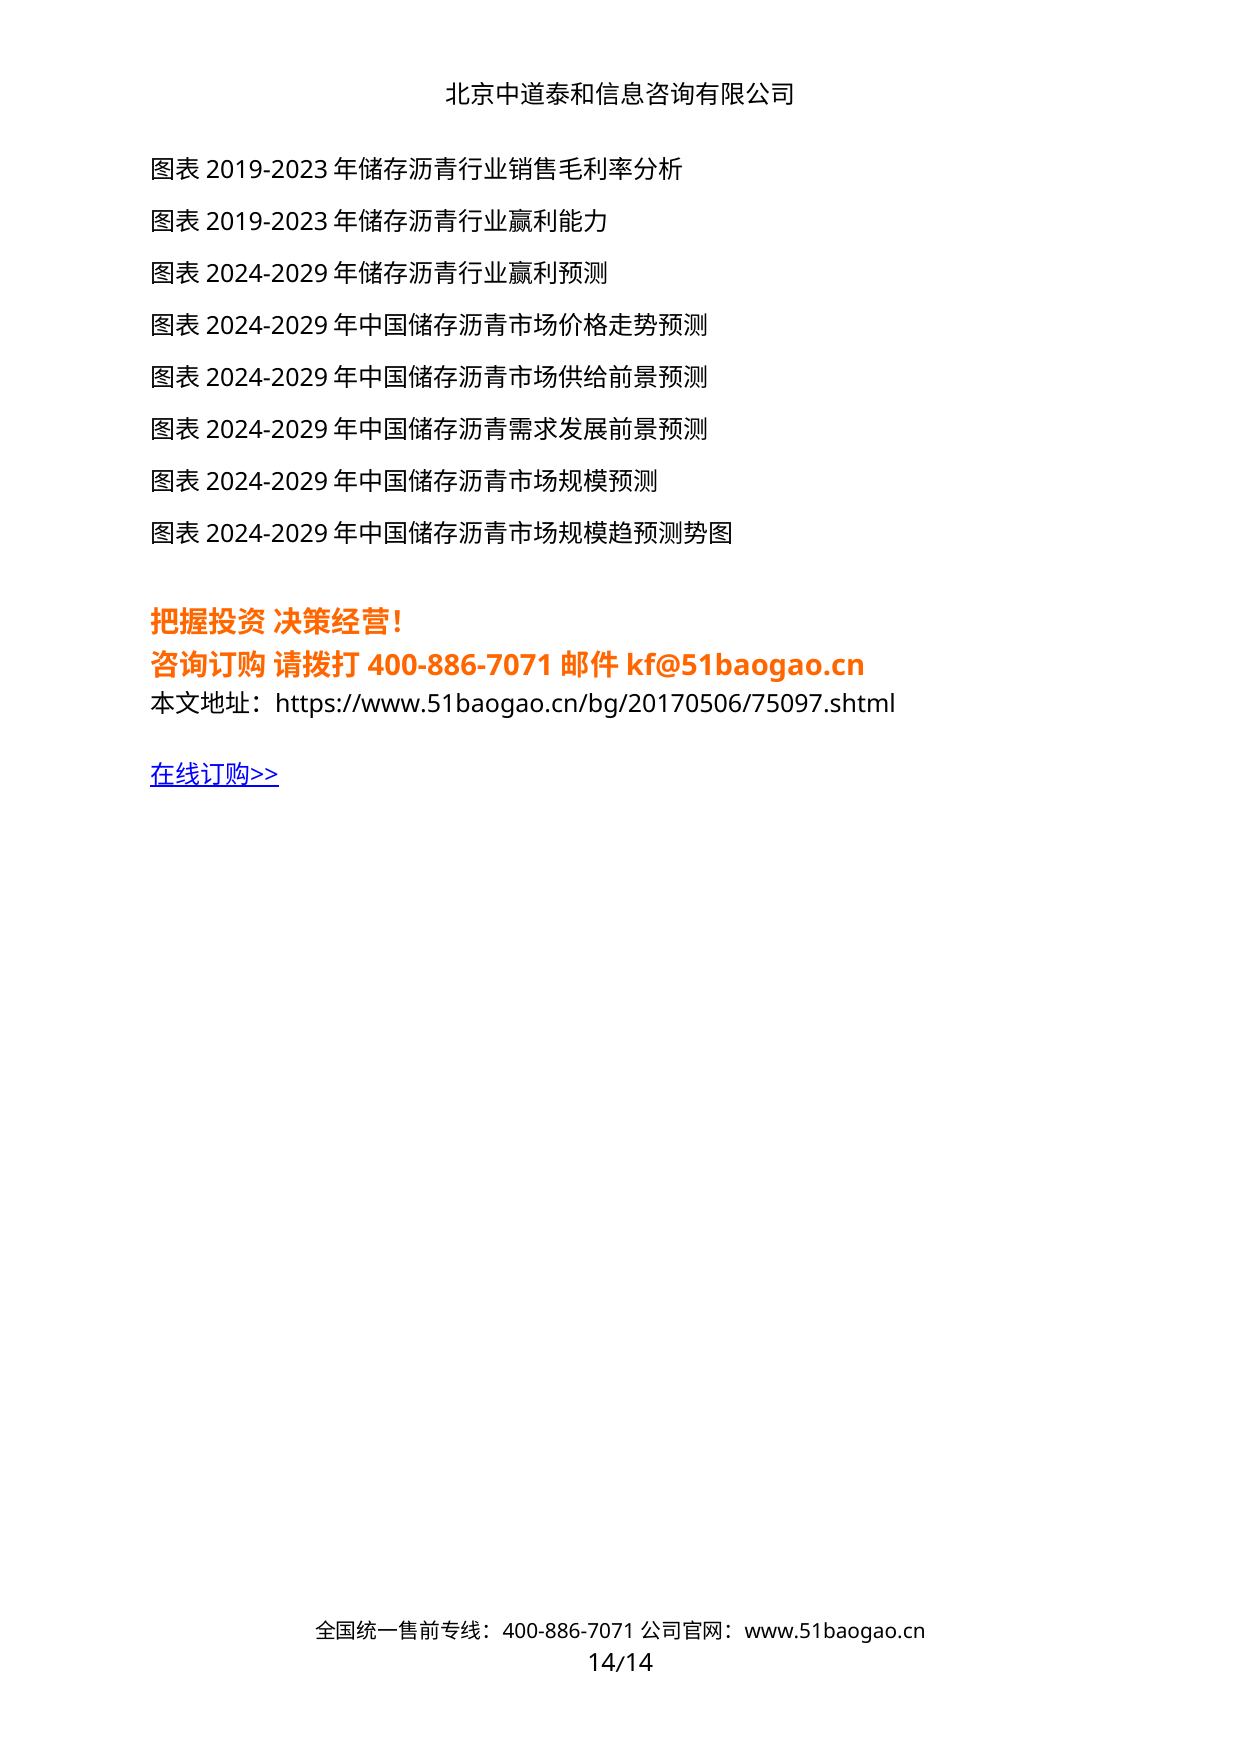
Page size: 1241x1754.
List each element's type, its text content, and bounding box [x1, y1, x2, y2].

text 图表 2024-2029年储存沥青行业赢利预测 [150, 254, 1090, 290]
text 在线订购>> [150, 720, 1090, 790]
text 图表 2019-2023年储存沥青行业销售毛利率分析 [150, 150, 1090, 186]
text 图表 2024-2029年中国储存沥青需求发展前景预测 [150, 409, 1090, 446]
text 图表 2024-2029年中国储存沥青市场供给前景预测 [150, 357, 1090, 394]
text 图表 2024-2029年中国储存沥青市场规模趋预测势图 [150, 513, 1090, 549]
text 图表 2024-2029年中国储存沥青市场价格走势预测 [150, 306, 1090, 342]
text 图表 2024-2029年中国储存沥青市场规模预测 [150, 461, 1090, 497]
text 图表 2019-2023年储存沥青行业赢利能力 [150, 202, 1090, 238]
text 把握投资 决策经营！咨询订购 请拨打 400-886-7071 邮件 kf@51baogao.cn本文地址：https://www.51baogao.cn/bg/20170506/75097.shtml [150, 565, 1090, 720]
